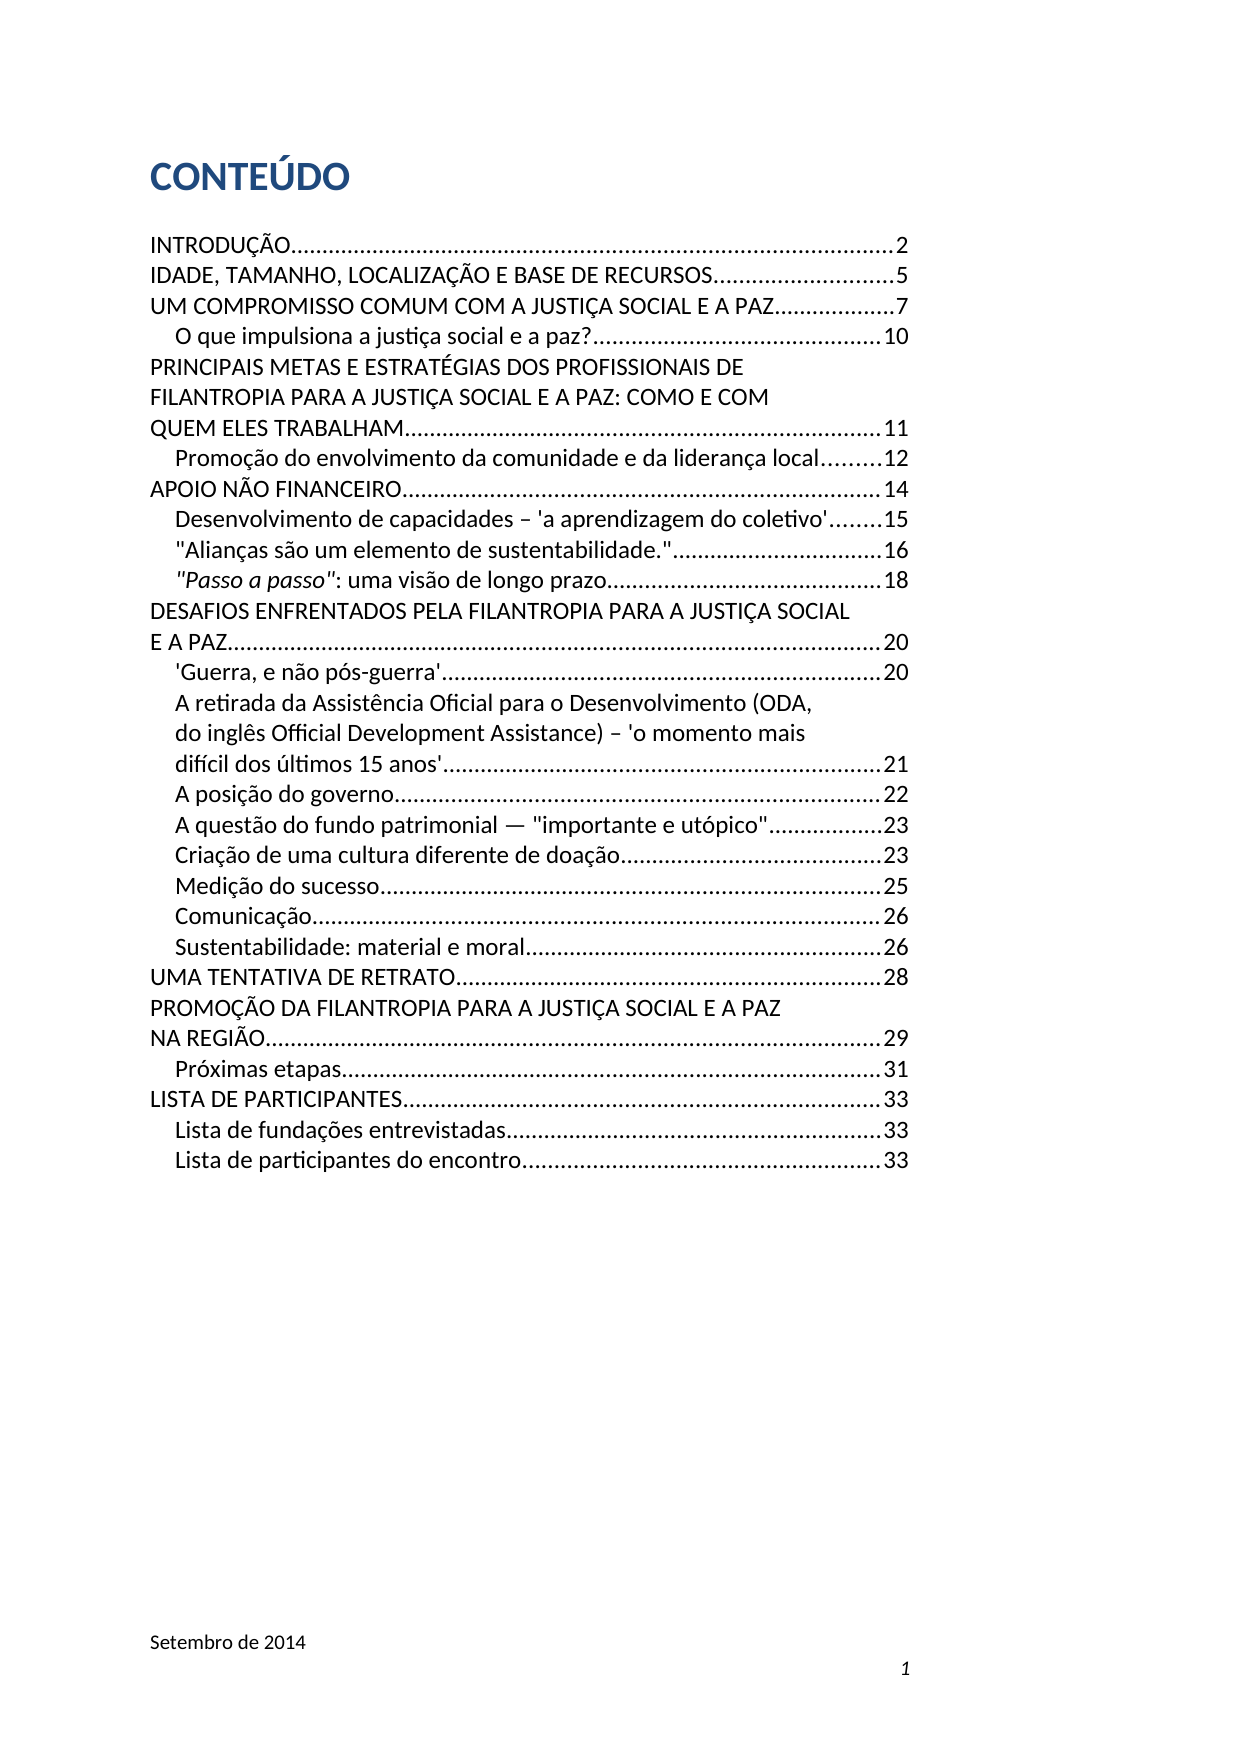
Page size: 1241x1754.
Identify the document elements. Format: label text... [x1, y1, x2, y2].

text PRINCIPAIS METAS E ESTRATÉGIAS DOS PROFISSIONAIS DE FILANTROPIA PARA A JUSTIÇA SOCIAL E A PAZ: COMO E COM QUEM ELES TRABALHAM 11 [150, 351, 910, 442]
text INTRODUÇÃO 2 [150, 229, 910, 259]
text A questão do fundo patrimonial — "importante e utópico" 23 [175, 809, 910, 839]
text Sustentabilidade: material e moral 26 [175, 931, 910, 961]
text UMA TENTATIVA DE RETRATO 28 [150, 961, 910, 992]
text A retirada da Assistência Oficial para o Desenvolvimento (ODA, do inglês Official Development Assistance) – 'o momento mais difícil dos últimos 15 anos' 21 [175, 687, 910, 778]
text Lista de fundações entrevistadas 33 [175, 1114, 910, 1144]
text LISTA DE PARTICIPANTES 33 [150, 1083, 910, 1114]
text Lista de participantes do encontro 33 [175, 1144, 910, 1175]
text DESAFIOS ENFRENTADOS PELA FILANTROPIA PARA A JUSTIÇA SOCIAL E A PAZ 20 [150, 595, 910, 656]
text Desenvolvimento de capacidades – 'a aprendizagem do coletivo' 15 [175, 503, 910, 534]
text APOIO NÃO FINANCEIRO 14 [150, 473, 910, 503]
text CONTEÚDO [150, 150, 910, 201]
text Comunicação 26 [175, 900, 910, 931]
text "Alianças são um elemento de sustentabilidade." 16 [175, 534, 910, 564]
text Promoção do envolvimento da comunidade e da liderança local 12 [175, 442, 910, 473]
text "Passo a passo": uma visão de longo prazo 18 [175, 564, 910, 595]
text Medição do sucesso 25 [175, 870, 910, 900]
text Próximas etapas 31 [175, 1053, 910, 1083]
text 'Guerra, e não pós-guerra' 20 [175, 656, 910, 687]
text IDADE, TAMANHO, LOCALIZAÇÃO E BASE DE RECURSOS 5 [150, 259, 910, 290]
text UM COMPROMISSO COMUM COM A JUSTIÇA SOCIAL E A PAZ 7 [150, 290, 910, 320]
text PROMOÇÃO DA FILANTROPIA PARA A JUSTIÇA SOCIAL E A PAZ NA REGIÃO 29 [150, 992, 910, 1053]
text O que impulsiona a justiça social e a paz? 10 [175, 320, 910, 351]
text A posição do governo 22 [175, 778, 910, 809]
text Criação de uma cultura diferente de doação 23 [175, 839, 910, 870]
